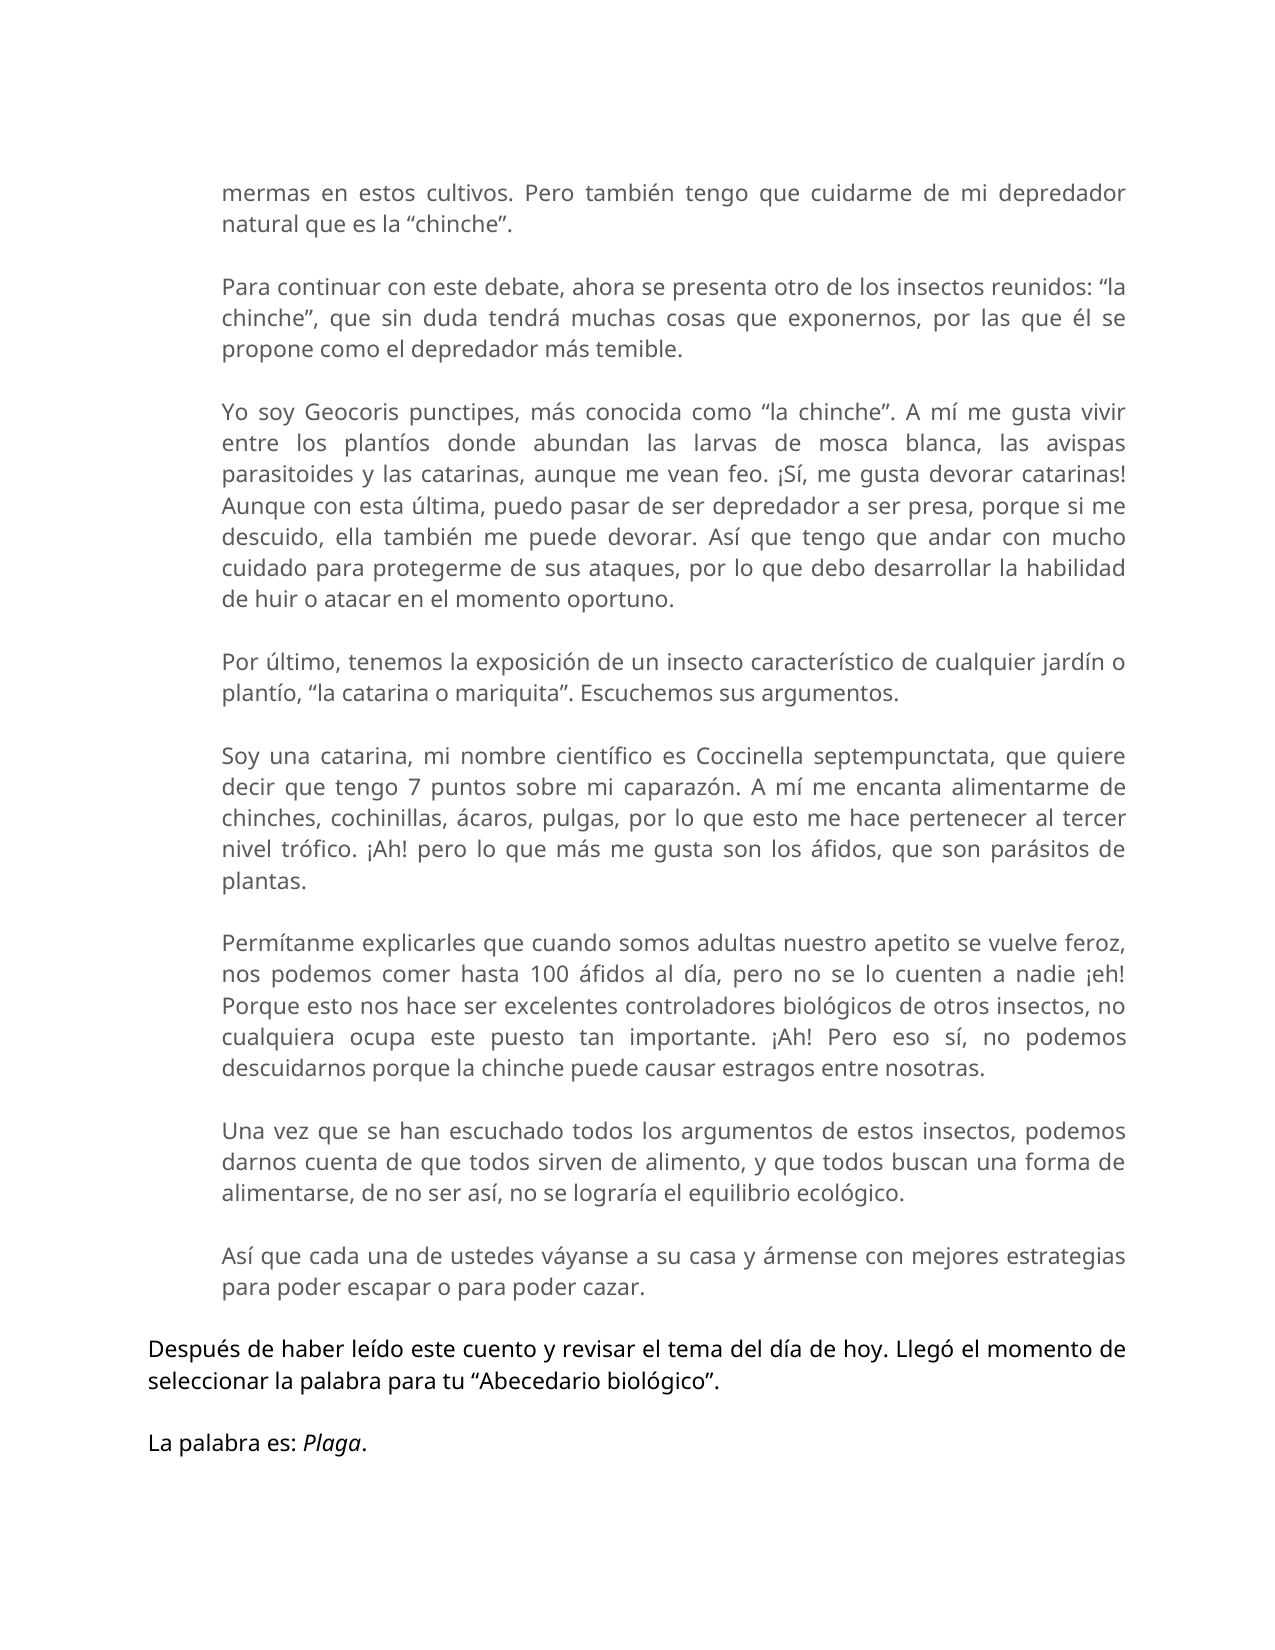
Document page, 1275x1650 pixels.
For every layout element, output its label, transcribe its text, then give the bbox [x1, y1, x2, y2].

text Así que cada una de ustedes váyanse a su casa y ármense con mejores estrategias para poder escapar o para poder cazar. [221, 1240, 1127, 1302]
text Soy una catarina, mi nombre científico es Coccinella septempunctata, que quiere decir que tengo 7 puntos sobre mi caparazón. A mí me encanta alimentarme de chinches, cochinillas, ácaros, pulgas, por lo que esto me hace pertenecer al tercer nivel trófico. ¡Ah! pero lo que más me gusta son los áfidos, que son parásitos de plantas. [221, 740, 1127, 896]
text Por último, tenemos la exposición de un insecto característico de cualquier jardín o plantío, “la catarina o mariquita”. Escuchemos sus argumentos. [221, 646, 1127, 708]
text Para continuar con este debate, ahora se presenta otro de los insectos reunidos: “la chinche”, que sin duda tendrá muchas cosas que exponernos, por las que él se propone como el depredador más temible. [221, 271, 1127, 365]
text Permítanme explicarles que cuando somos adultas nuestro apetito se vuelve feroz, nos podemos comer hasta 100 áfidos al día, pero no se lo cuenten a nadie ¡eh! Porque esto nos hace ser excelentes controladores biológicos de otros insectos, no cualquiera ocupa este puesto tan importante. ¡Ah! Pero eso sí, no podemos descuidarnos porque la chinche puede causar estragos entre nosotras. [221, 927, 1127, 1083]
text Después de haber leído este cuento y revisar el tema del día de hoy. Llegó el momento de seleccionar la palabra para tu “Abecedario biológico”. [148, 1333, 1127, 1396]
text Yo soy Geocoris punctipes, más conocida como “la chinche”. A mí me gusta vivir entre los plantíos donde abundan las larvas de mosca blanca, las avispas parasitoides y las catarinas, aunque me vean feo. ¡Sí, me gusta devorar catarinas! Aunque con esta última, puedo pasar de ser depredador a ser presa, porque si me descuido, ella también me puede devorar. Así que tengo que andar con mucho cuidado para protegerme de sus ataques, por lo que debo desarrollar la habilidad de huir o atacar en el momento oportuno. [221, 396, 1127, 615]
text La palabra es: Plaga. [148, 1427, 1127, 1458]
text Una vez que se han escuchado todos los argumentos de estos insectos, podemos darnos cuenta de que todos sirven de alimento, y que todos buscan una forma de alimentarse, de no ser así, no se lograría el equilibrio ecológico. [221, 1115, 1127, 1208]
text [221, 177, 1127, 240]
